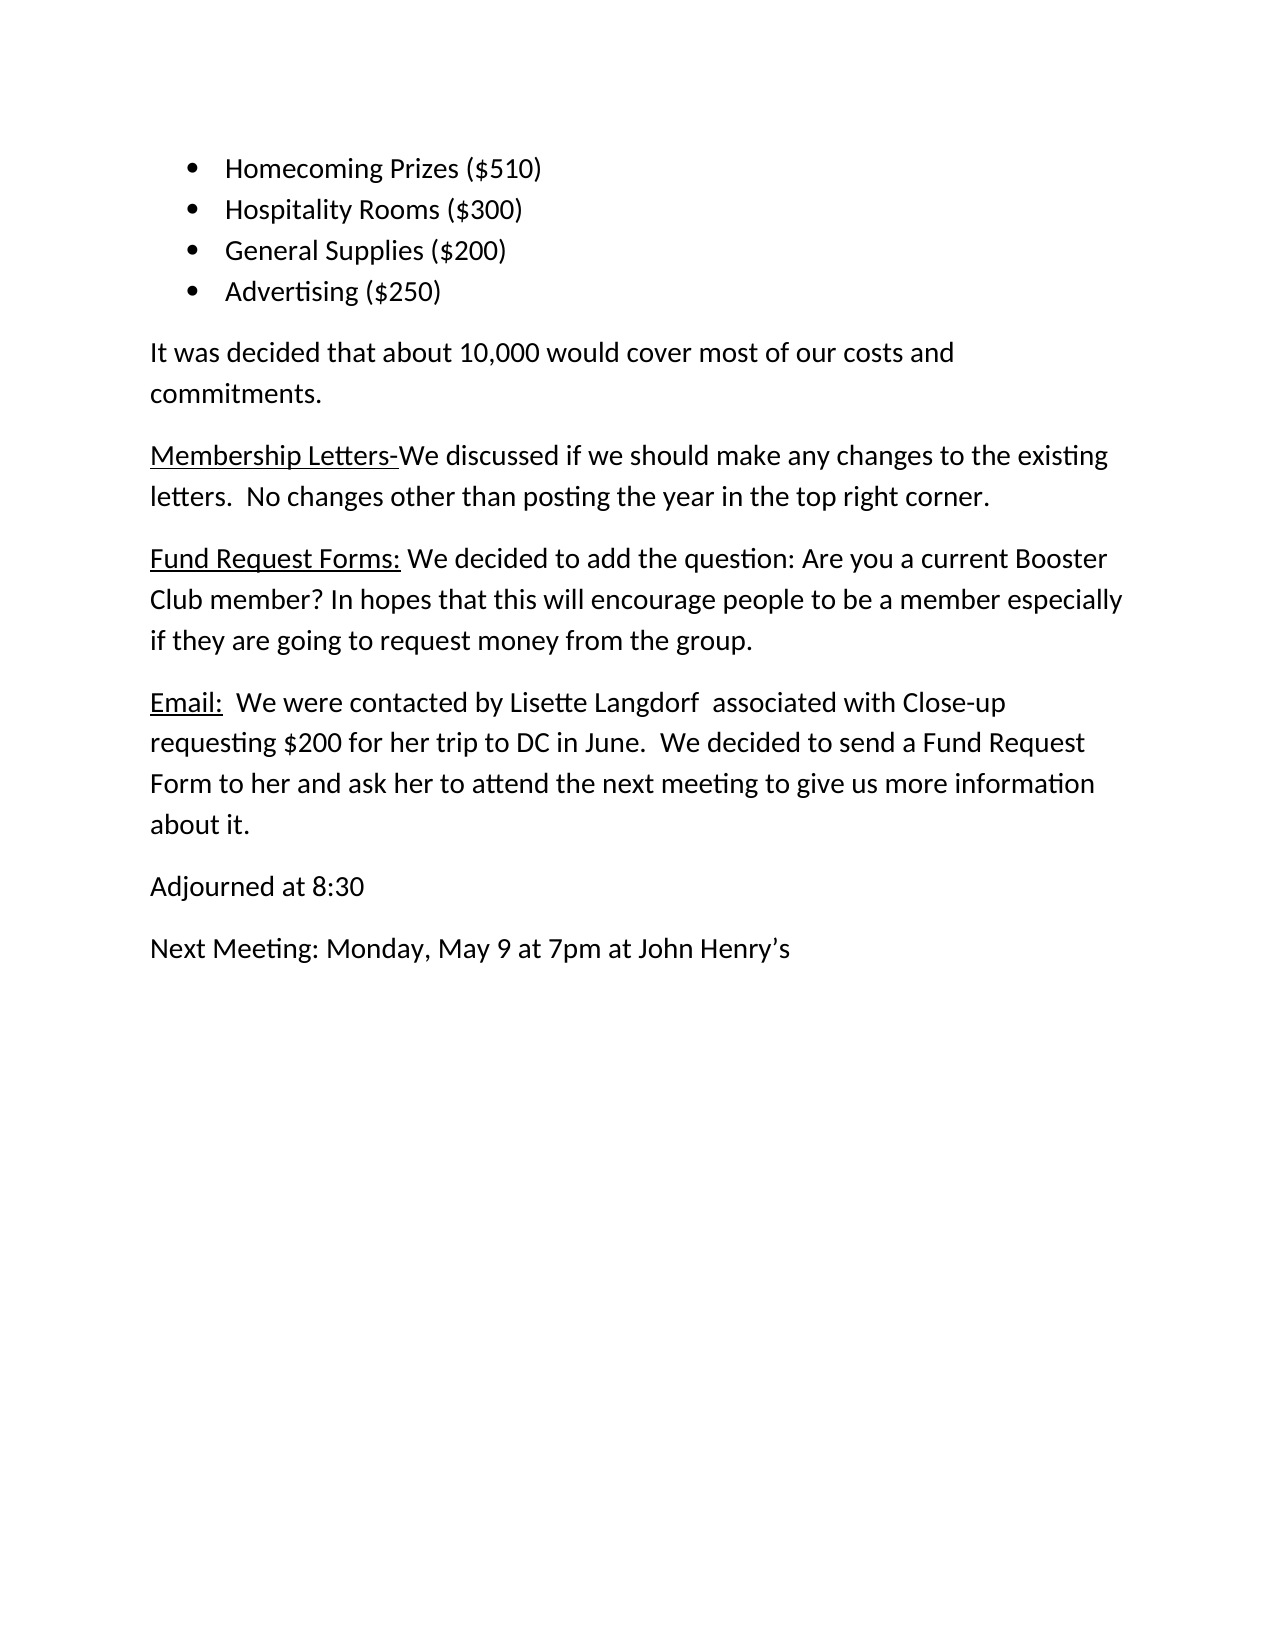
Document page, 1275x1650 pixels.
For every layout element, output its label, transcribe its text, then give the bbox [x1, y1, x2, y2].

list General Supplies ($200) [187, 232, 1125, 267]
list Homecoming Prizes ($510) [187, 150, 1125, 186]
text Membership Letters-We discussed if we should make any changes to the existing letters. No changes other than posting the year in the top right corner. [150, 437, 1125, 514]
text Next Meeting: Monday, May 9 at 7pm at John Henry’s [150, 930, 1125, 966]
text Fund Request Forms: We decided to add the question: Are you a current Booster Club member? In hopes that this will encourage people to be a member especially if they are going to request money from the group. [150, 540, 1125, 657]
text It was decided that about 10,000 would cover most of our costs and commitments. [150, 334, 1125, 411]
list Hospitality Rooms ($300) [187, 191, 1125, 227]
text Email: We were contacted by Lisette Langdorf associated with Close-up requesting $200 for her trip to DC in June. We decided to send a Fund Request Form to her and ask her to attend the next meeting to give us more information about it. [150, 684, 1125, 842]
list Advertising ($250) [187, 273, 1125, 308]
text Adjourned at 8:30 [150, 868, 1125, 904]
